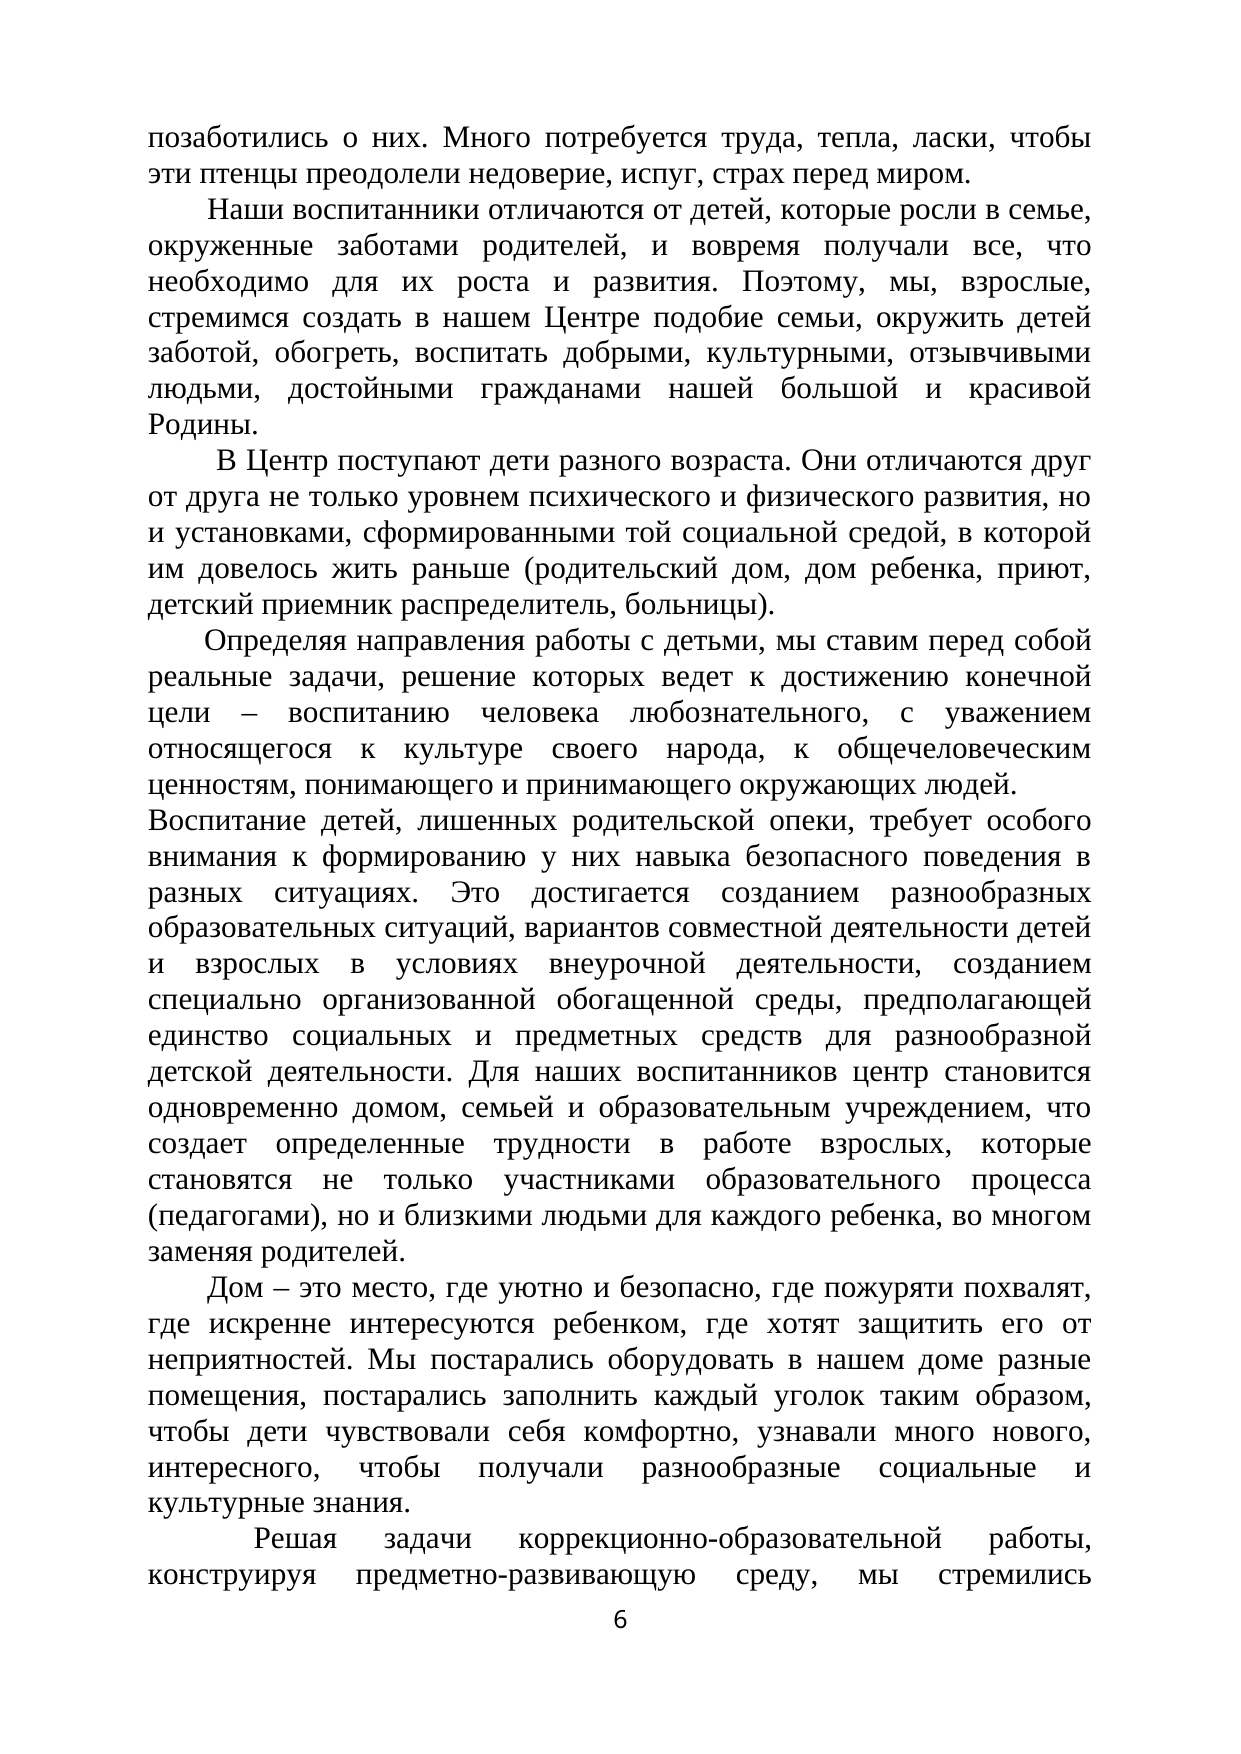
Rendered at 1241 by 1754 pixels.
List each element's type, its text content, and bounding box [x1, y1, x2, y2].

text В Центр поступают дети разного возраста. Они отличаются друг от друга не только уровнем психического и физического развития, но и установками, сформированными той социальной средой, в которой им довелось жить раньше (родительский дом, дом ребенка, приют, детский приемник распределитель, больницы). [148, 442, 1092, 621]
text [148, 1520, 1092, 1592]
text Дом – это место, где уютно и безопасно, где пожуряти похвалят, где искренне интересуются ребенком, где хотят защитить его от неприятностей. Мы постарались оборудовать в нашем доме разные помещения, постарались заполнить каждый уголок таким образом, чтобы дети чувствовали себя комфортно, узнавали много нового, интересного, чтобы получали разнообразные социальные и культурные знания. [148, 1268, 1092, 1520]
text Определяя направления работы с детьми, мы ставим перед собой реальные задачи, решение которых ведет к достижению конечной цели – воспитанию человека любознательного, с уважением относящегося к культуре своего народа, к общечеловеческим ценностям, понимающего и принимающего окружающих людей. [148, 621, 1092, 801]
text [148, 118, 1092, 190]
text Наши воспитанники отличаются от детей, которые росли в семье, окруженные заботами родителей, и вовремя получали все, что необходимо для их роста и развития. Поэтому, мы, взрослые, стремимся создать в нашем Центре подобие семьи, окружить детей заботой, обогреть, воспитать добрыми, культурными, отзывчивыми людьми, достойными гражданами нашей большой и красивой Родины. [148, 190, 1092, 442]
text Воспитание детей, лишенных родительской опеки, требует особого внимания к формированию у них навыка безопасного поведения в разных ситуациях. Это достигается созданием разнообразных образовательных ситуаций, вариантов совместной деятельности детей и взрослых в условиях внеурочной деятельности, созданием специально организованной обогащенной среды, предполагающей единство социальных и предметных средств для разнообразной детской деятельности. Для наших воспитанников центр становится одновременно домом, семьей и образовательным учреждением, что создает определенные трудности в работе взрослых, которые становятся не только участниками образовательного процесса (педагогами), но и близкими людьми для каждого ребенка, во многом заменяя родителей. [148, 801, 1092, 1268]
